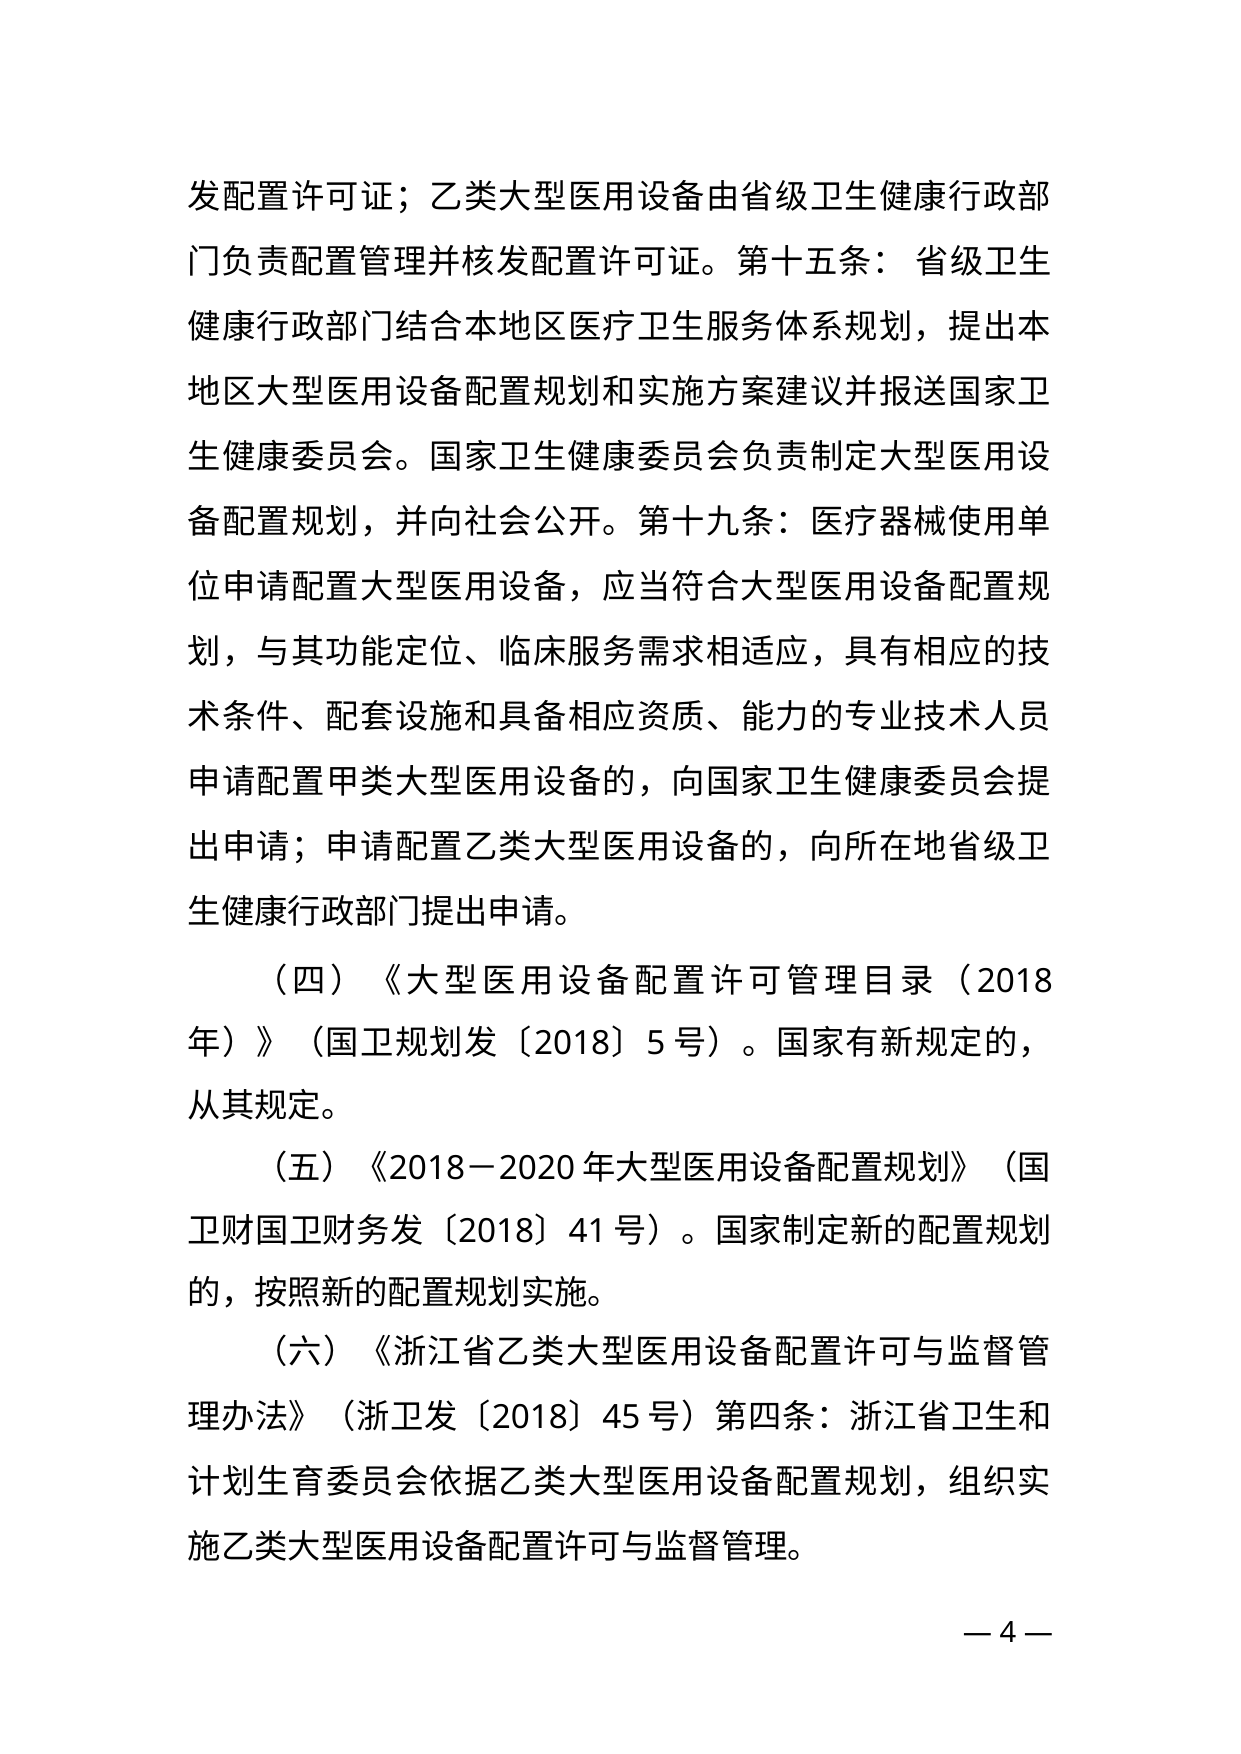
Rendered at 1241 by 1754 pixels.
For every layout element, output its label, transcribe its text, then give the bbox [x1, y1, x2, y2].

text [187, 162, 1053, 942]
text （四）《大型医用设备配置许可管理目录（2018年）》（国卫规划发〔2018〕5号）。国家有新规定的，从其规定。 [187, 942, 1053, 1129]
text （五）《2018－2020年大型医用设备配置规划》（国卫财国卫财务发〔2018〕41号）。国家制定新的配置规划的，按照新的配置规划实施。 [187, 1129, 1053, 1317]
text （六）《浙江省乙类大型医用设备配置许可与监督管理办法》（浙卫发〔2018〕45号）第四条：浙江省卫生和计划生育委员会依据乙类大型医用设备配置规划，组织实施乙类大型医用设备配置许可与监督管理。 [187, 1317, 1053, 1577]
